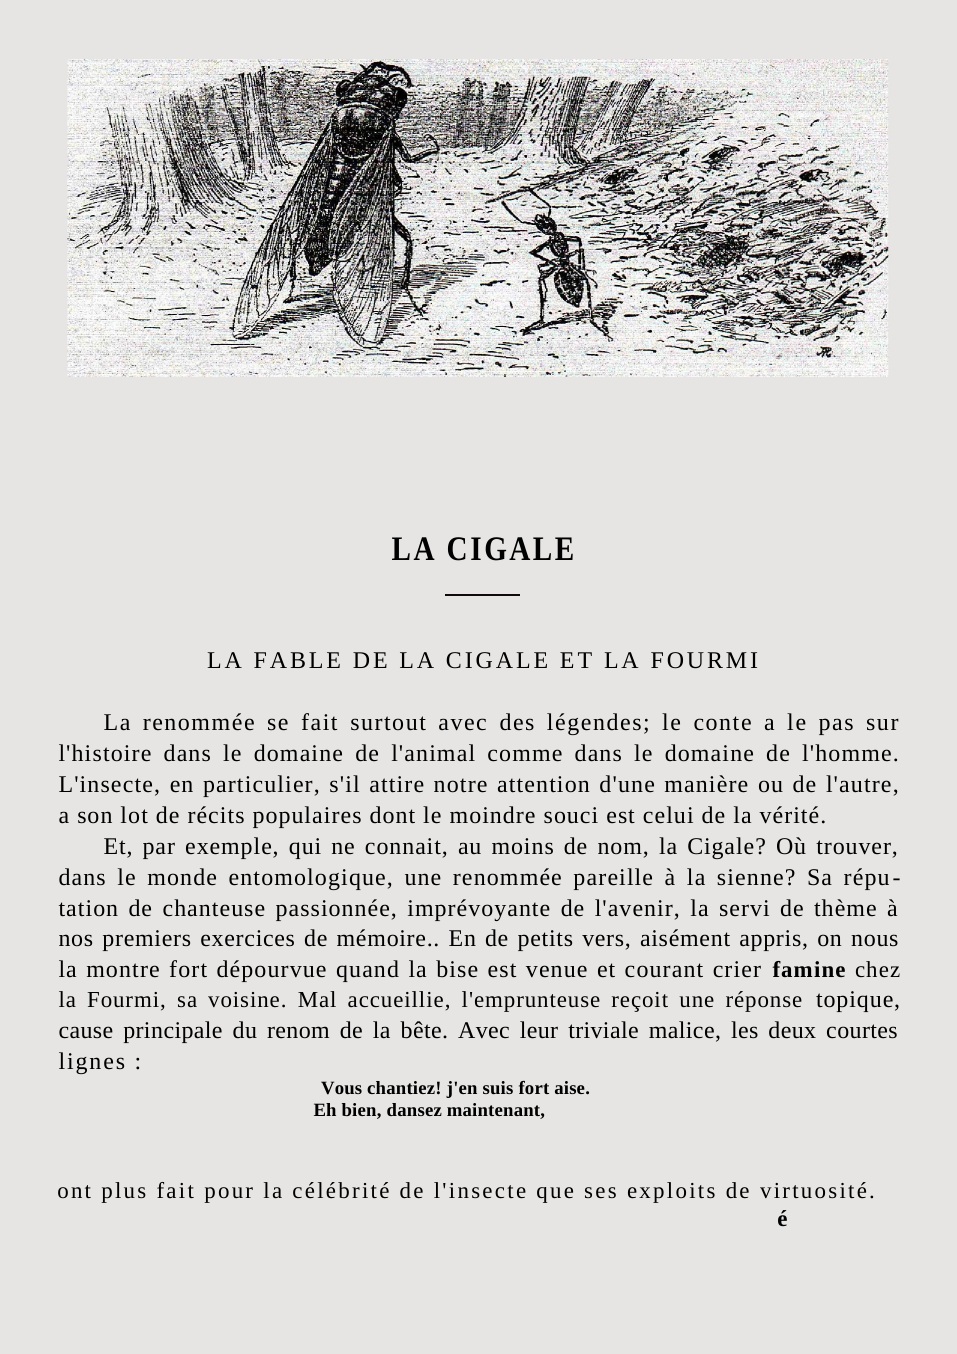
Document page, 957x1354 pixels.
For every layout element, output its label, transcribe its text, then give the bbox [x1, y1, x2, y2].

text Et, par exemple, qui ne connait, au moins de nom, la Cigale? Où trouver, dans le monde entomologique, une renommée pareille à la sienne? Sa réputation de chanteuse passionnée, imprévoyante de l'avenir, la servi de thème à nos premiers exercices de mémoire.. En de petits vers, aisément appris, on nous la montre fort dépourvue quand la bise est venue et courant crier famine chez la Fourmi, sa voisine. Mal accueillie, l'emprunteuse reçoit une réponse topique, cause principale du renom de la bête. Avec leur triviale malice, les deux courtes lignes : [58, 832, 900, 1074]
text Vous chantiez! j'en suis fort aise. Eh bien, dansez maintenant, [313, 1077, 608, 1120]
text LA FABLE DE LA CIGALE ET LA FOURMI [58, 646, 908, 674]
text La renommée se fait surtout avec des légendes; le conte a le pas sur l'histoire dans le domaine de l'animal comme dans le domaine de l'homme. L'insecte, en particulier, s'il attire notre attention d'une manière ou de l'autre, a son lot de récits populaires dont le moindre souci est celui de la vérité. [58, 708, 900, 829]
picture [67, 59, 889, 377]
text LA CIGALE [58, 534, 908, 568]
